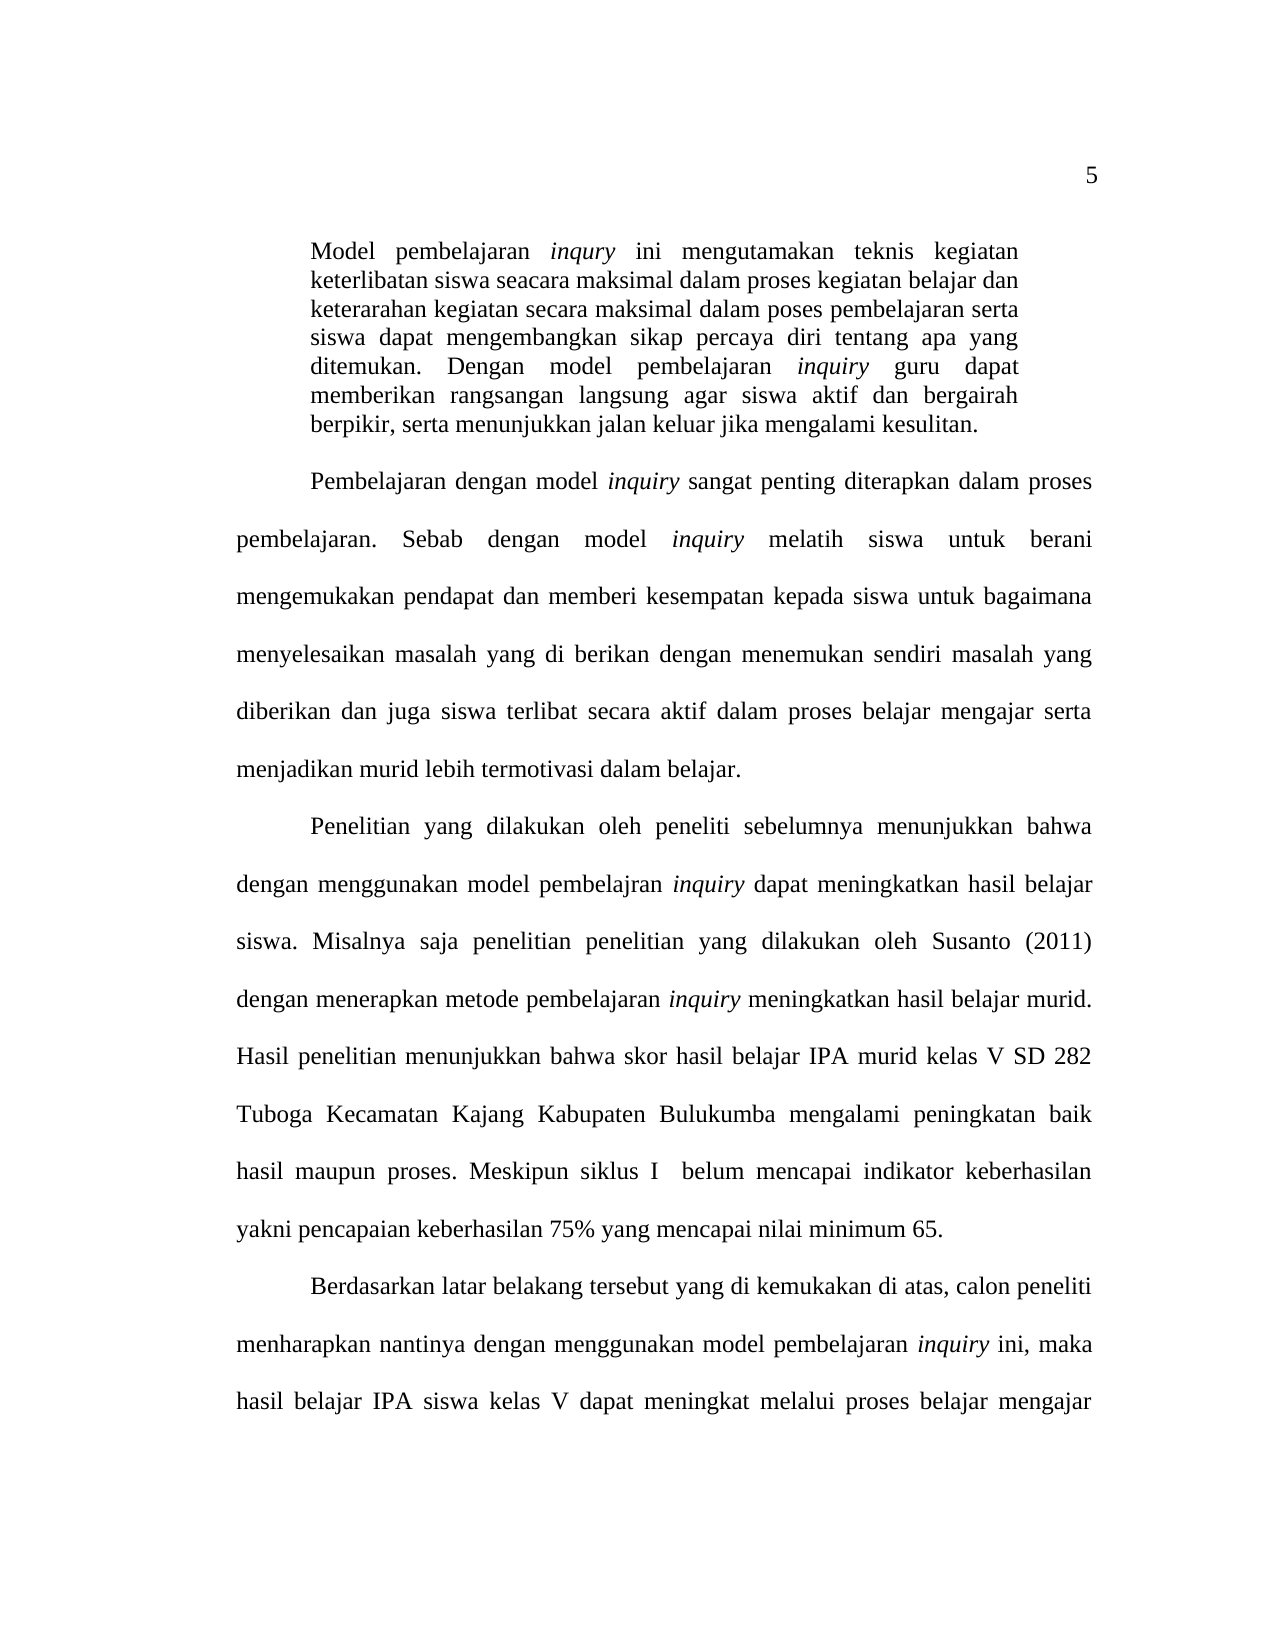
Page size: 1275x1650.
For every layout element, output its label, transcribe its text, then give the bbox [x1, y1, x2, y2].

text Model pembelajaran inqury ini mengutamakan teknis kegiatan keterlibatan siswa seacara maksimal dalam proses kegiatan belajar dan keterarahan kegiatan secara maksimal dalam poses pembelajaran serta siswa dapat mengembangkan sikap percaya diri tentang apa yang ditemukan. Dengan model pembelajaran inquiry guru dapat memberikan rangsangan langsung agar siswa aktif dan bergairah berpikir, serta menunjukkan jalan keluar jika mengalami kesulitan. [310, 236, 1019, 437]
text Penelitian yang dilakukan oleh peneliti sebelumnya menunjukkan bahwa dengan menggunakan model pembelajran inquiry dapat meningkatkan hasil belajar siswa. Misalnya saja penelitian penelitian yang dilakukan oleh Susanto (2011) dengan menerapkan metode pembelajaran inquiry meningkatkan hasil belajar murid. Hasil penelitian menunjukkan bahwa skor hasil belajar IPA murid kelas V SD 282 Tuboga Kecamatan Kajang Kabupaten Bulukumba mengalami peningkatan baik hasil maupun proses. Meskipun siklus I belum mencapai indikator keberhasilan yakni pencapaian keberhasilan 75% yang mencapai nilai minimum 65. [236, 811, 1093, 1242]
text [236, 1271, 1093, 1415]
text Pembelajaran dengan model inquiry sangat penting diterapkan dalam proses pembelajaran. Sebab dengan model inquiry melatih siswa untuk berani mengemukakan pendapat dan memberi kesempatan kepada siswa untuk bagaimana menyelesaikan masalah yang di berikan dengan menemukan sendiri masalah yang diberikan dan juga siswa terlibat secara aktif dalam proses belajar mengajar serta menjadikan murid lebih termotivasi dalam belajar. [236, 466, 1093, 782]
